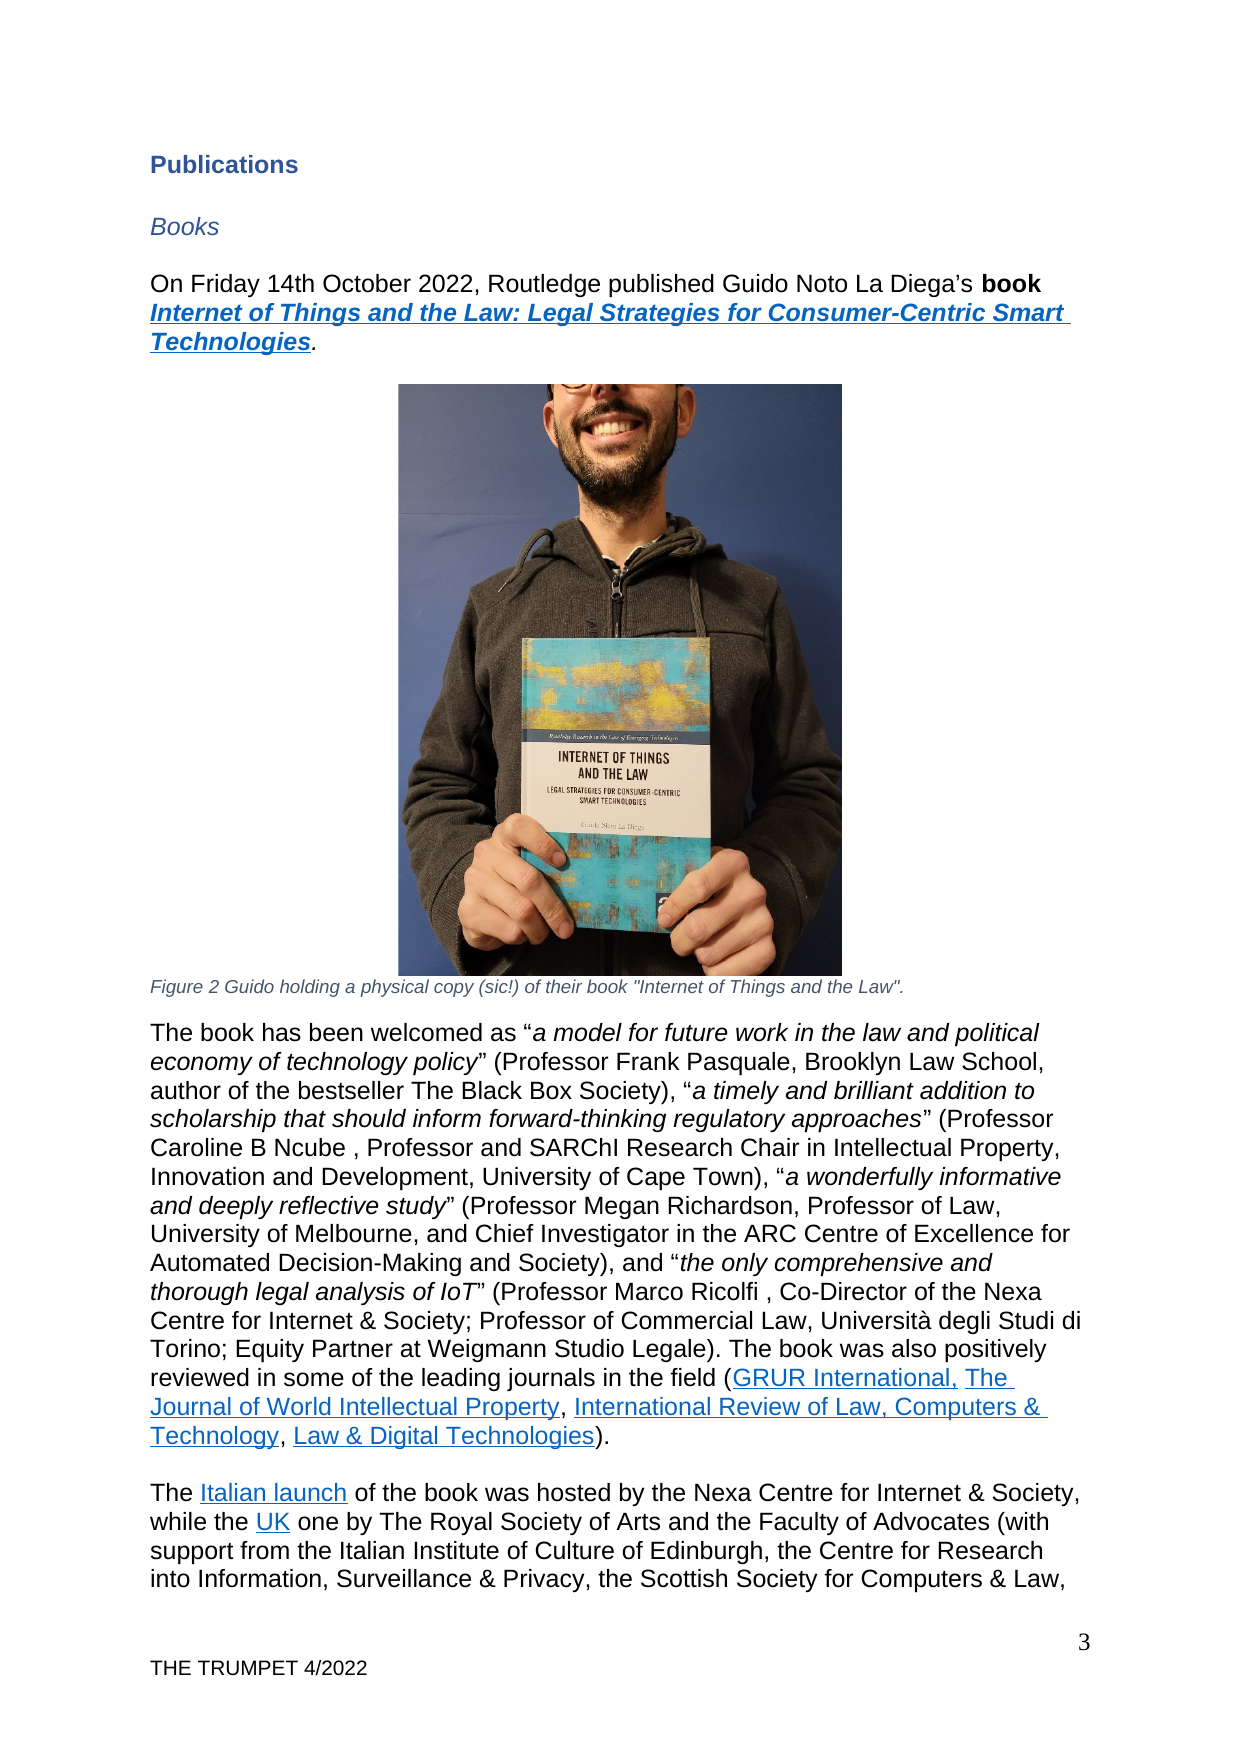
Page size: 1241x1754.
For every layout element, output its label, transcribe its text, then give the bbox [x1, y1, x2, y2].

subtitle Books [150, 212, 1090, 240]
text On Friday 14th October 2022, Routledge published Guido Noto La Diega’s book Internet of Things and the Law: Legal Strategies for Consumer-Centric Smart Technologies. [150, 269, 1090, 355]
picture [398, 384, 842, 976]
subtitle Publications [150, 150, 1090, 179]
text The book has been welcomed as “a model for future work in the law and political economy of technology policy” (Professor Frank Pasquale, Brooklyn Law School, author of the bestseller The Black Box Society), “a timely and brilliant addition to scholarship that should inform forward-thinking regulatory approaches” (Professor Caroline B Ncube , Professor and SARChI Research Chair in Intellectual Property, Innovation and Development, University of Cape Town), “a wonderfully informative and deeply reflective study” (Professor Megan Richardson, Professor of Law, University of Melbourne, and Chief Investigator in the ARC Centre of Excellence for Automated Decision-Making and Society), and “the only comprehensive and thorough legal analysis of IoT” (Professor Marco Ricolfi , Co-Director of the Nexa Centre for Internet & Society; Professor of Commercial Law, Università degli Studi di Torino; Equity Partner at Weigmann Studio Legale). The book was also positively reviewed in some of the leading journals in the field (GRUR International, The Journal of World Intellectual Property, International Review of Law, Computers & Technology, Law & Digital Technologies). [150, 1018, 1090, 1449]
text Figure 2 Guido holding a physical copy (sic!) of their book "Internet of Things and the Law". [150, 976, 1090, 997]
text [150, 1478, 1090, 1593]
